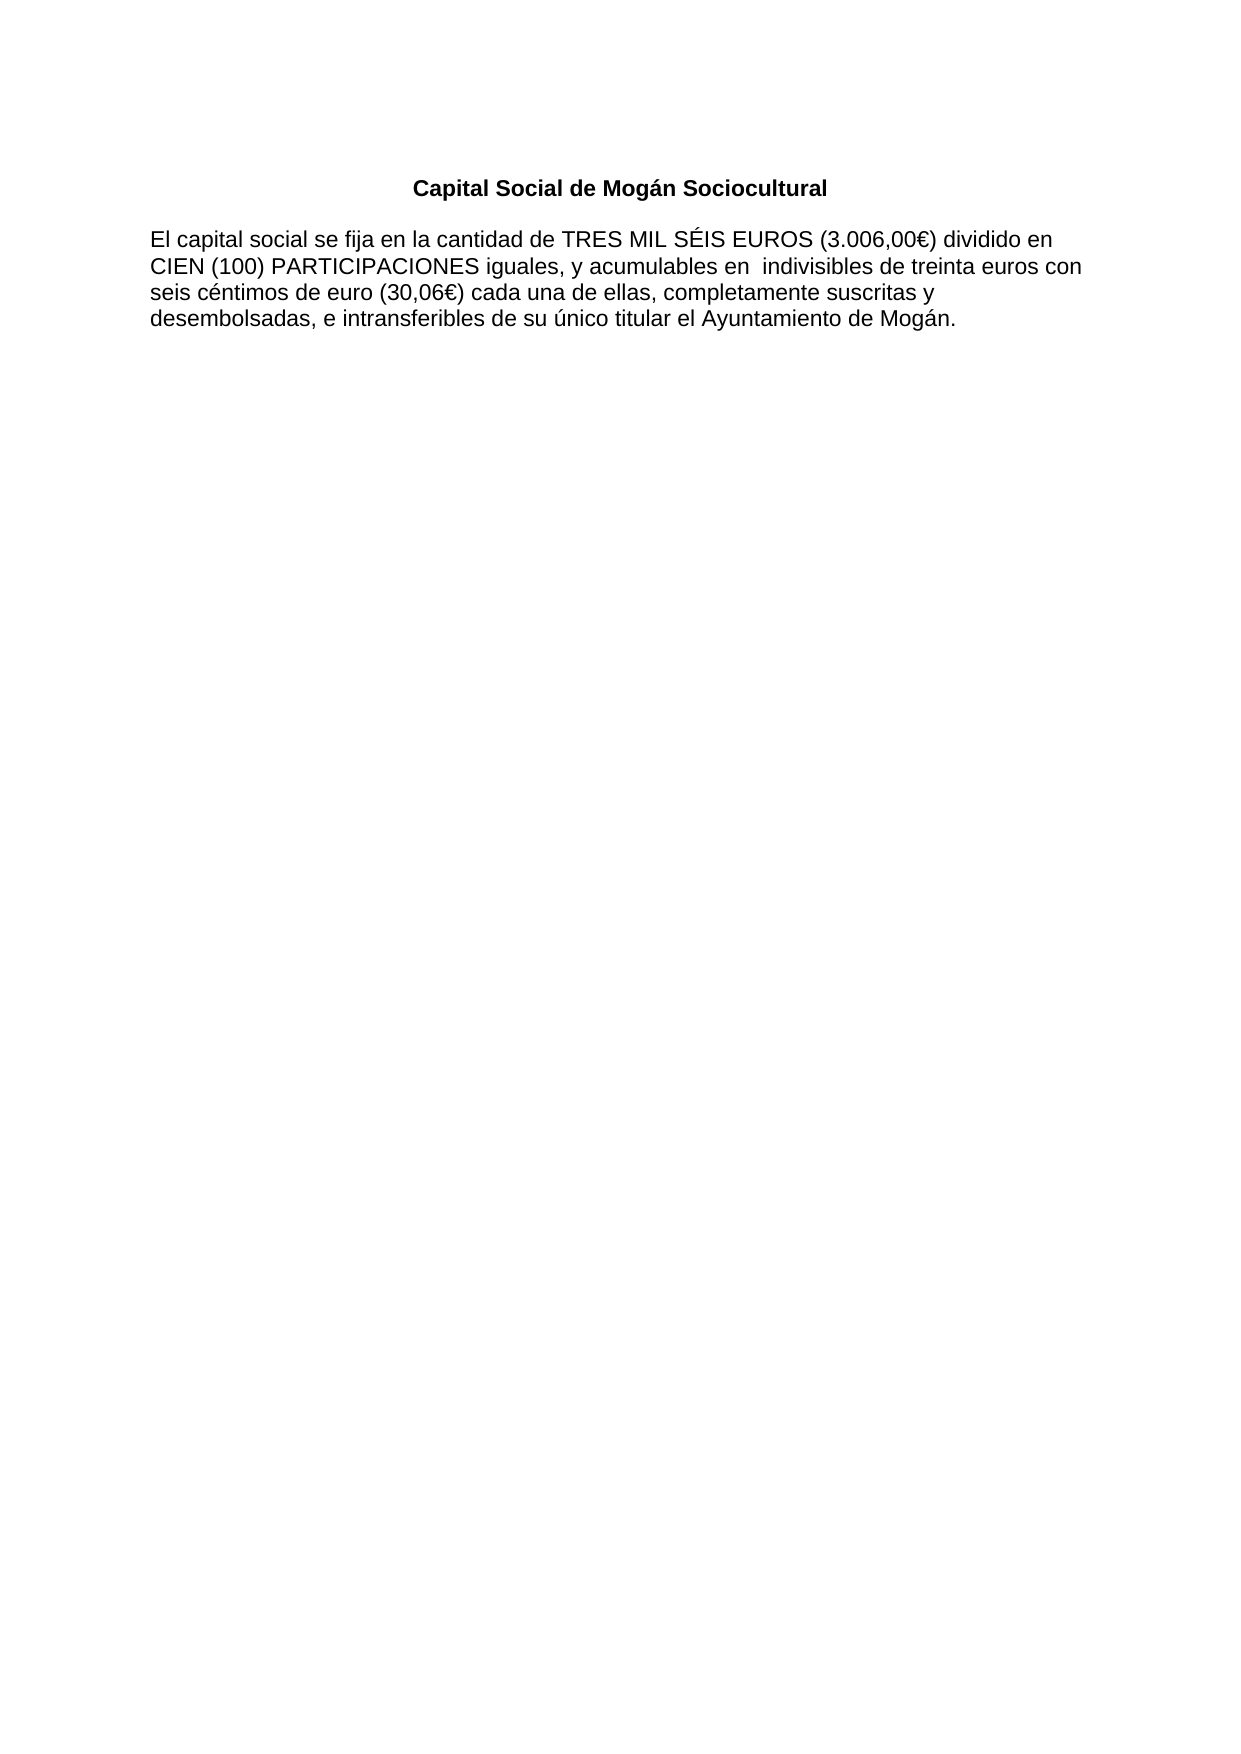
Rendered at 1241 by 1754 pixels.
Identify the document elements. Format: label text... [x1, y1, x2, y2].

subtitle Capital Social de Mogán Sociocultural [150, 175, 1090, 201]
text El capital social se fija en la cantidad de TRES MIL SÉIS EUROS (3.006,00€) dividido en CIEN (100) PARTICIPACIONES iguales, y acumulables en indivisibles de treinta euros con seis céntimos de euro (30,06€) cada una de ellas, completamente suscritas y desembolsadas, e intransferibles de su único titular el Ayuntamiento de Mogán. [150, 226, 1090, 332]
